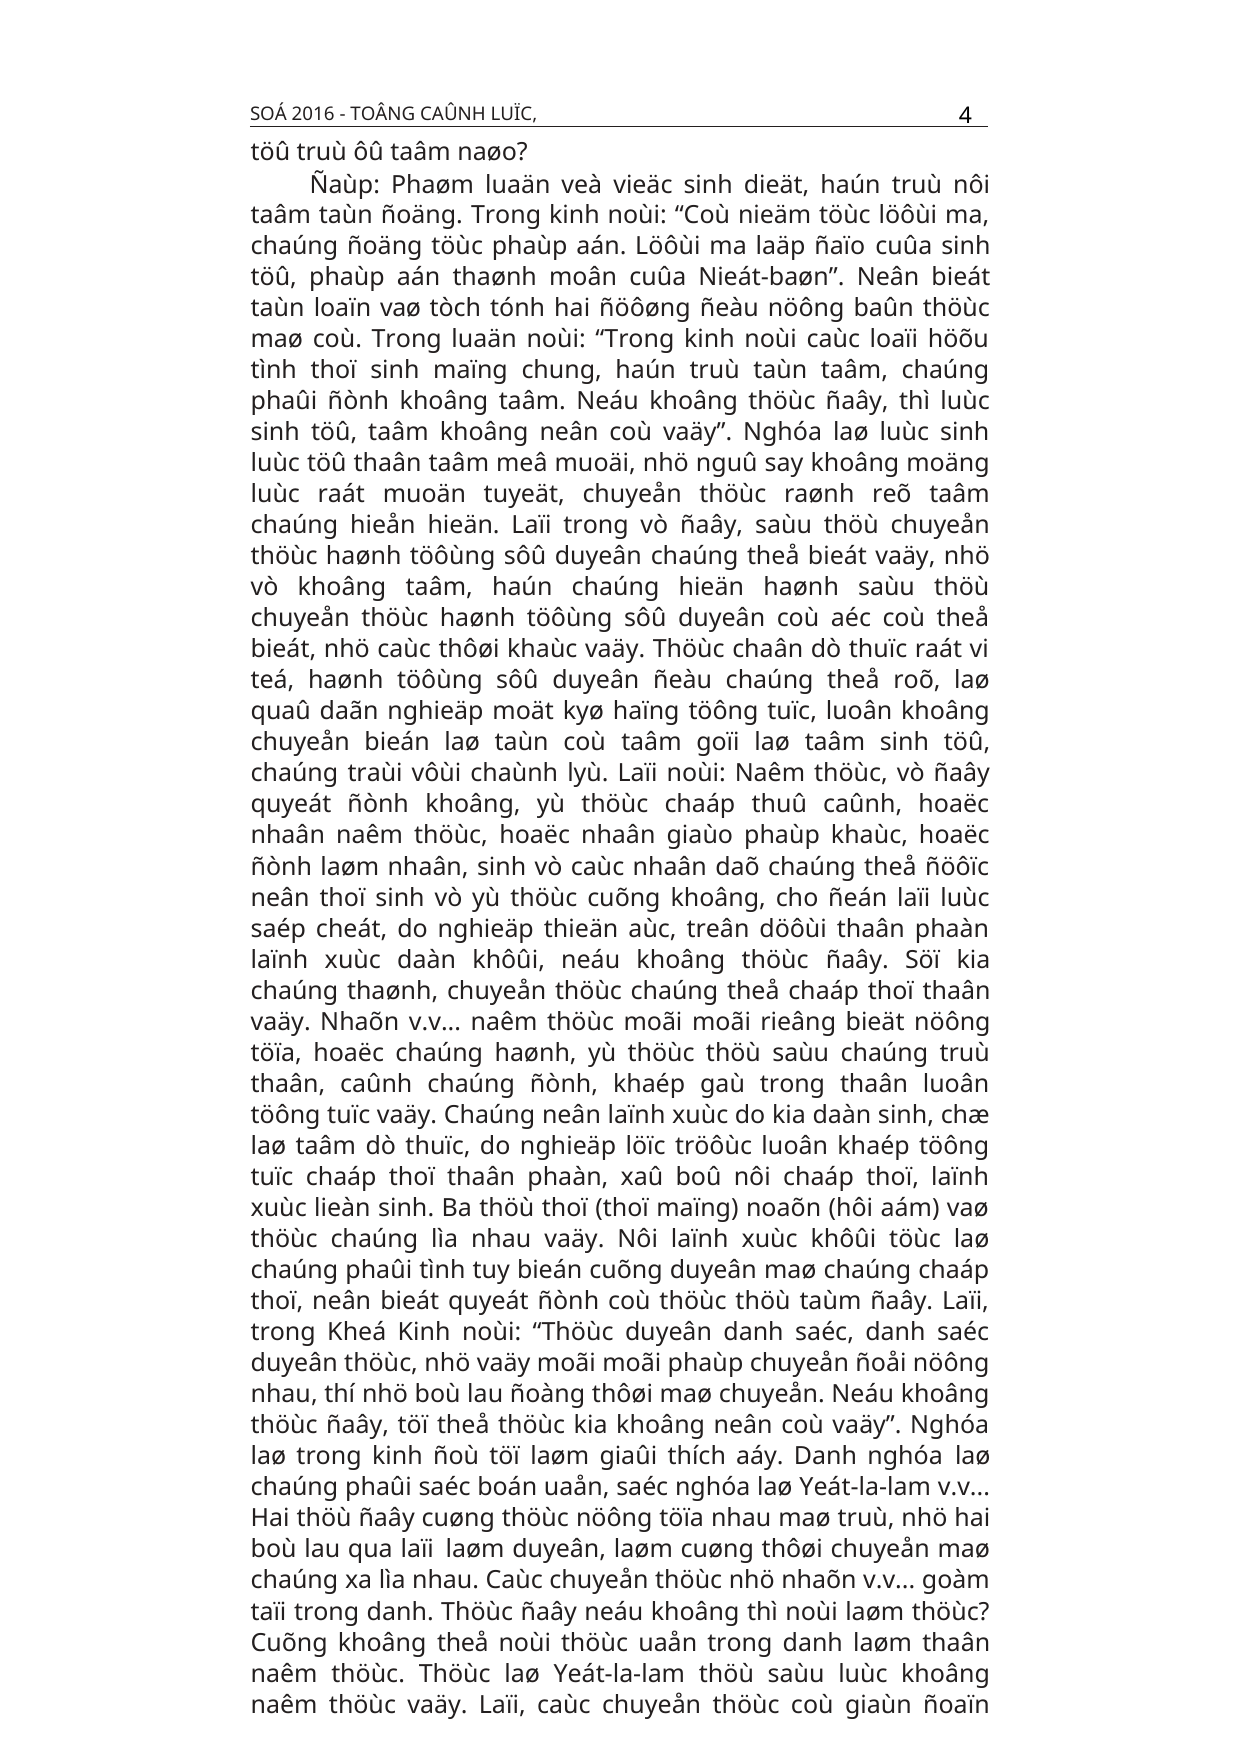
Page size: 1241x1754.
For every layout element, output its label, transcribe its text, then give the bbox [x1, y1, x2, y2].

text töû truù ôû taâm naøo? [250, 134, 1092, 167]
